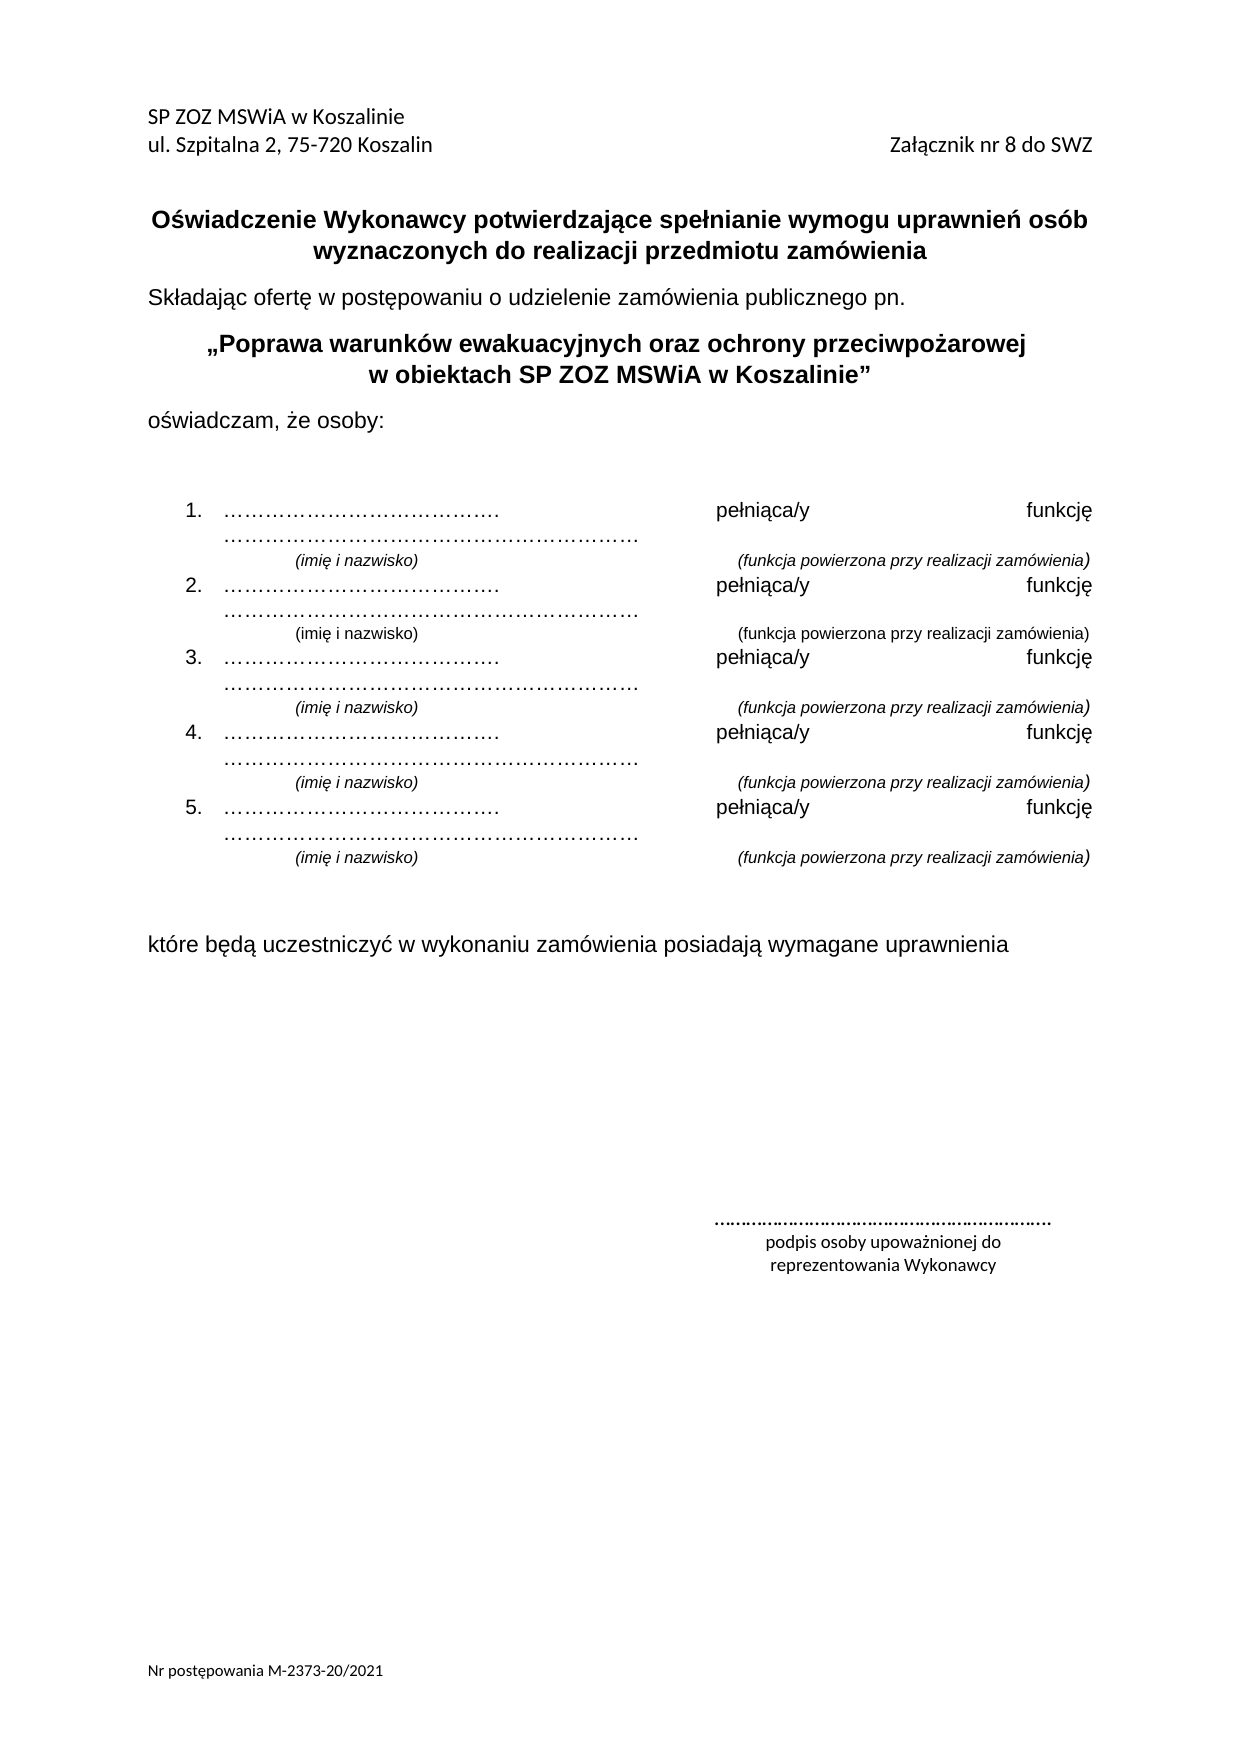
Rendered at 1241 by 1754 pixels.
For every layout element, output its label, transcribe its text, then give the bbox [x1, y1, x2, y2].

text Składając ofertę w postępowaniu o udzielenie zamówienia publicznego pn. [148, 283, 1093, 310]
list (imię i nazwisko) (funkcja powierzona przy realizacji zamówienia) [223, 771, 1093, 793]
text Oświadczenie Wykonawcy potwierdzające spełnianie wymogu uprawnień osób wyznaczonych do realizacji przedmiotu zamówienia [148, 205, 1093, 264]
list (imię i nazwisko) (funkcja powierzona przy realizacji zamówienia) [223, 696, 1093, 718]
text oświadczam, że osoby: [148, 407, 1093, 434]
list (imię i nazwisko) (funkcja powierzona przy realizacji zamówienia) [223, 624, 1093, 643]
list (imię i nazwisko) (funkcja powierzona przy realizacji zamówienia) [223, 549, 1093, 571]
list …………………………………. pełniąca/y funkcję …………………………………………………… [185, 497, 1093, 547]
list (imię i nazwisko) (funkcja powierzona przy realizacji zamówienia) [223, 846, 1093, 868]
text „Poprawa warunków ewakuacyjnych oraz ochrony przeciwpożarowej w obiektach SP ZOZ MSWiA w Koszalinie” [148, 328, 1093, 388]
list …………………………………. pełniąca/y funkcję …………………………………………………… [185, 572, 1093, 622]
list …………………………………. pełniąca/y funkcję …………………………………………………… [185, 794, 1093, 844]
list …………………………………. pełniąca/y funkcję …………………………………………………… [185, 645, 1093, 694]
text które będą uczestniczyć w wykonaniu zamówienia posiadają wymagane uprawnienia [148, 931, 1093, 957]
list …………………………………. pełniąca/y funkcję …………………………………………………… [185, 719, 1093, 769]
